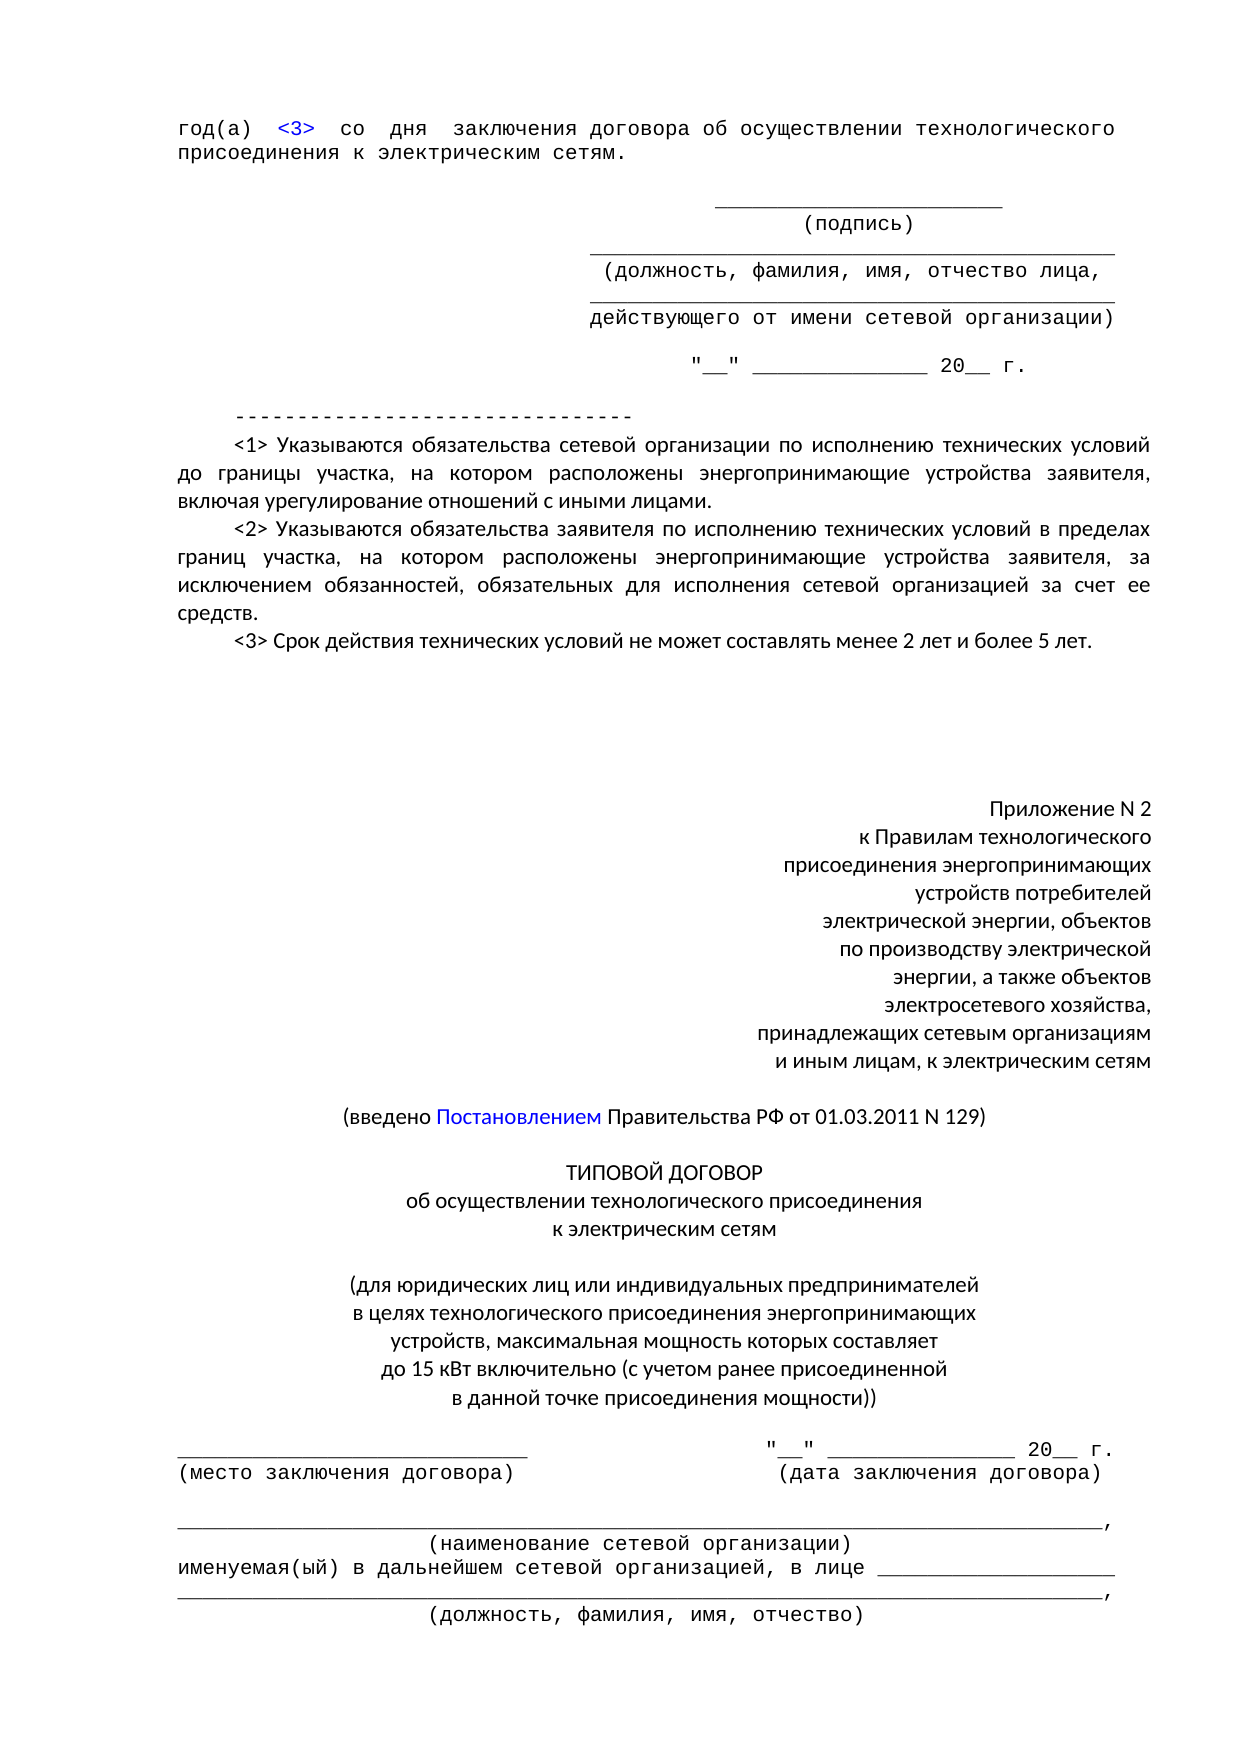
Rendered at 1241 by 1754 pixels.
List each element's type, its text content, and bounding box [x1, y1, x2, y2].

text __________________________________________________________________________, [177, 1509, 1152, 1533]
text и иным лицам, к электрическим сетям [177, 1046, 1152, 1074]
text присоединения энергопринимающих [177, 850, 1152, 878]
text об осуществлении технологического присоединения [177, 1186, 1152, 1214]
text к Правилам технологического [177, 822, 1152, 850]
text (наименование сетевой организации) [177, 1533, 1152, 1557]
text именуемая(ый) в дальнейшем сетевой организацией, в лице ___________________ [177, 1557, 1152, 1581]
text "__" ______________ 20__ г. [177, 354, 1152, 378]
text энергии, а также объектов [177, 962, 1152, 990]
text (подпись) [177, 213, 1152, 236]
text принадлежащих сетевым организациям [177, 1018, 1152, 1046]
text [177, 1581, 1152, 1604]
text присоединения к электрическим сетям. [177, 142, 1152, 165]
text <3> Срок действия технических условий не может составлять менее 2 лет и более 5 лет. [177, 626, 1152, 654]
text (должность, фамилия, имя, отчество лица, [177, 260, 1152, 284]
text _______________________ [177, 189, 1152, 213]
text устройств, максимальная мощность которых составляет [177, 1327, 1152, 1354]
text к электрическим сетям [177, 1214, 1152, 1242]
text (должность, фамилия, имя, отчество) [177, 1604, 1152, 1628]
text <2> Указываются обязательства заявителя по исполнению технических условий в пределах границ участка, на котором расположены энергопринимающие устройства заявителя, за исключением обязанностей, обязательных для исполнения сетевой организацией за счет ее средств. [177, 514, 1152, 626]
text ____________________________ "__" _______________ 20__ г. [177, 1439, 1152, 1462]
text __________________________________________ [177, 236, 1152, 260]
text Приложение N 2 [177, 794, 1152, 822]
text <1> Указываются обязательства сетевой организации по исполнению технических условий до границы участка, на котором расположены энергопринимающие устройства заявителя, включая урегулирование отношений с иными лицами. [177, 430, 1152, 514]
text в целях технологического присоединения энергопринимающих [177, 1298, 1152, 1327]
text электросетевого хозяйства, [177, 990, 1152, 1018]
text до 15 кВт включительно (с учетом ранее присоединенной [177, 1354, 1152, 1383]
text (для юридических лиц или индивидуальных предпринимателей [177, 1271, 1152, 1298]
text -------------------------------- [177, 406, 1152, 430]
text электрической энергии, объектов [177, 906, 1152, 934]
text год(а) <3> со дня заключения договора об осуществлении технологического [177, 118, 1152, 142]
text по производству электрической [177, 934, 1152, 962]
text ТИПОВОЙ ДОГОВОР [177, 1158, 1152, 1186]
text __________________________________________ [177, 284, 1152, 307]
text (введено Постановлением Правительства РФ от 01.03.2011 N 129) [177, 1102, 1152, 1130]
text (место заключения договора) (дата заключения договора) [177, 1462, 1152, 1486]
text действующего от имени сетевой организации) [177, 307, 1152, 331]
text устройств потребителей [177, 878, 1152, 906]
text в данной точке присоединения мощности)) [177, 1383, 1152, 1411]
